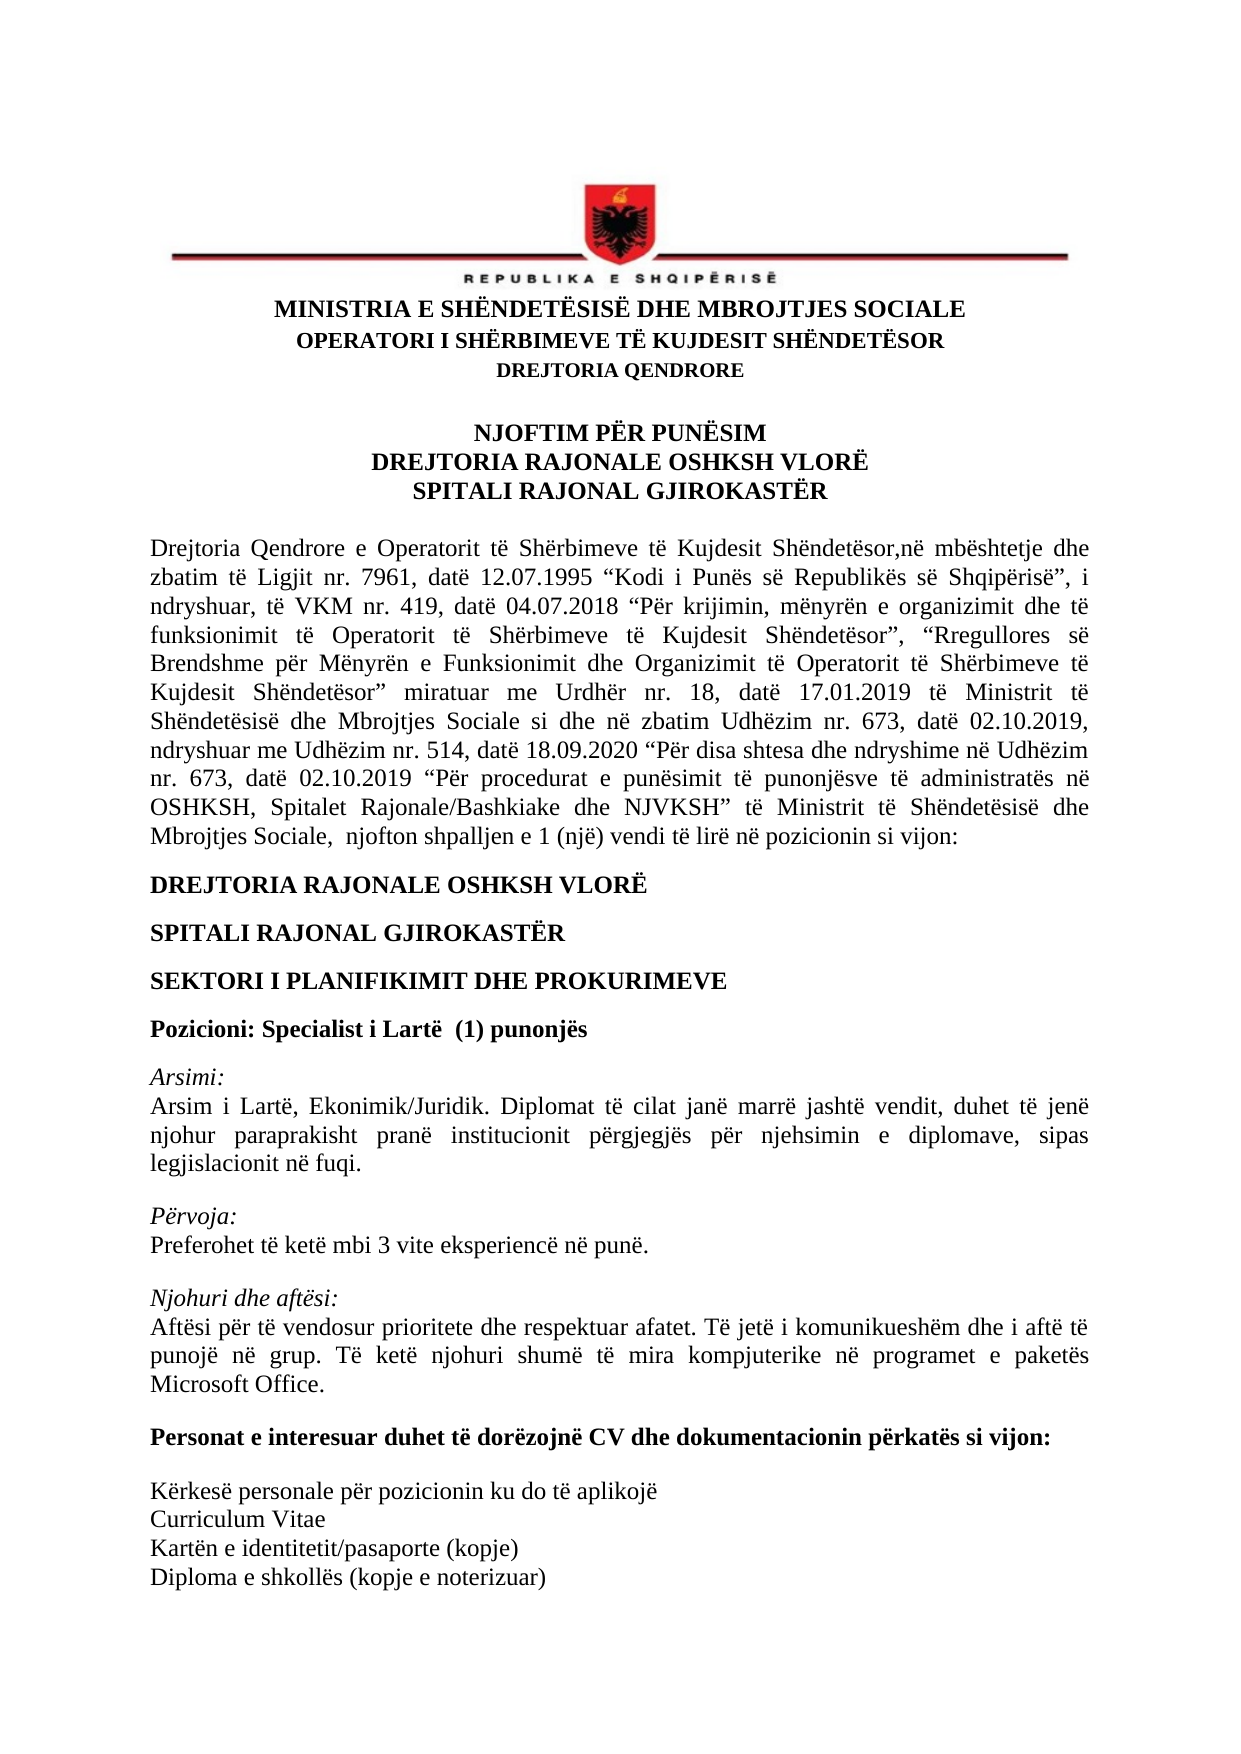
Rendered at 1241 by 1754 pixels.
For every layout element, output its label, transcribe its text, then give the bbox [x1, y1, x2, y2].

text Arsimi: [150, 1062, 1090, 1091]
text NJOFTIM PËR PUNËSIM [150, 418, 1090, 447]
text Kërkesë personale për pozicionin ku do të aplikojë [150, 1476, 1090, 1504]
text Diploma e shkollës (kopje e noterizuar) [150, 1562, 1090, 1591]
text Curriculum Vitae [150, 1504, 1090, 1533]
text DREJTORIA RAJONALE OSHKSH VLORË [150, 447, 1090, 476]
text Përvoja: [150, 1201, 1090, 1230]
text SPITALI RAJONAL GJIROKASTËR [150, 476, 1090, 505]
picture [159, 150, 1081, 291]
text DREJTORIA RAJONALE OSHKSH VLORË [150, 871, 1090, 899]
text Arsim i Lartë, Ekonimik/Juridik. Diplomat të cilat janë marrë jashtë vendit, duhet të jenë njohur paraprakisht pranë institucionit përgjegjës për njehsimin e diplomave, sipas legjislacionit në fuqi. [150, 1091, 1090, 1177]
text MINISTRIA E SHËNDETËSISË DHE MBROJTJES SOCIALE [150, 294, 1090, 323]
text Kartën e identitetit/pasaporte (kopje) [150, 1533, 1090, 1562]
text Personat e interesuar duhet të dorëzojnë CV dhe dokumentacionin përkatës si vijon: [150, 1422, 1090, 1451]
text Njohuri dhe aftësi: [150, 1283, 1090, 1312]
text Aftësi për të vendosur prioritete dhe respektuar afatet. Të jetë i komunikueshëm dhe i aftë të punojë në grup. Të ketë njohuri shumë të mira kompjuterike në programet e paketës Microsoft Office. [150, 1312, 1090, 1398]
text Drejtoria Qendrore e Operatorit të Shërbimeve të Kujdesit Shëndetësor,në mbështetje dhe zbatim të Ligjit nr. 7961, datë 12.07.1995 “Kodi i Punës së Republikës së Shqipërisë”, i ndryshuar, të VKM nr. 419, datë 04.07.2018 “Për krijimin, mënyrën e organizimit dhe të funksionimit të Operatorit të Shërbimeve të Kujdesit Shëndetësor”, “Rregullores së Brendshme për Mënyrën e Funksionimit dhe Organizimit të Operatorit të Shërbimeve të Kujdesit Shëndetësor” miratuar me Urdhër nr. 18, datë 17.01.2019 të Ministrit të Shëndetësisë dhe Mbrojtjes Sociale si dhe në zbatim Udhëzim nr. 673, datë 02.10.2019, ndryshuar me Udhëzim nr. 514, datë 18.09.2020 “Për disa shtesa dhe ndryshime në Udhëzim nr. 673, datë 02.10.2019 “Për procedurat e punësimit të punonjësve të administratës në OSHKSH, Spitalet Rajonale/Bashkiake dhe NJVKSH” të Ministrit të Shëndetësisë dhe Mbrojtjes Sociale, njofton shpalljen e 1 (një) vendi të lirë në pozicionin si vijon: [150, 533, 1090, 850]
text DREJTORIA QENDRORE [150, 358, 1090, 382]
text SEKTORI I PLANIFIKIMIT DHE PROKURIMEVE [150, 966, 1090, 995]
text Pozicioni: Specialist i Lartë (1) punonjës [150, 1014, 1090, 1043]
text SPITALI RAJONAL GJIROKASTËR [150, 918, 1090, 947]
text OPERATORI I SHËRBIMEVE TË KUJDESIT SHËNDETËSOR [150, 328, 1090, 354]
text Preferohet të ketë mbi 3 vite eksperiencë në punë. [150, 1230, 1090, 1259]
